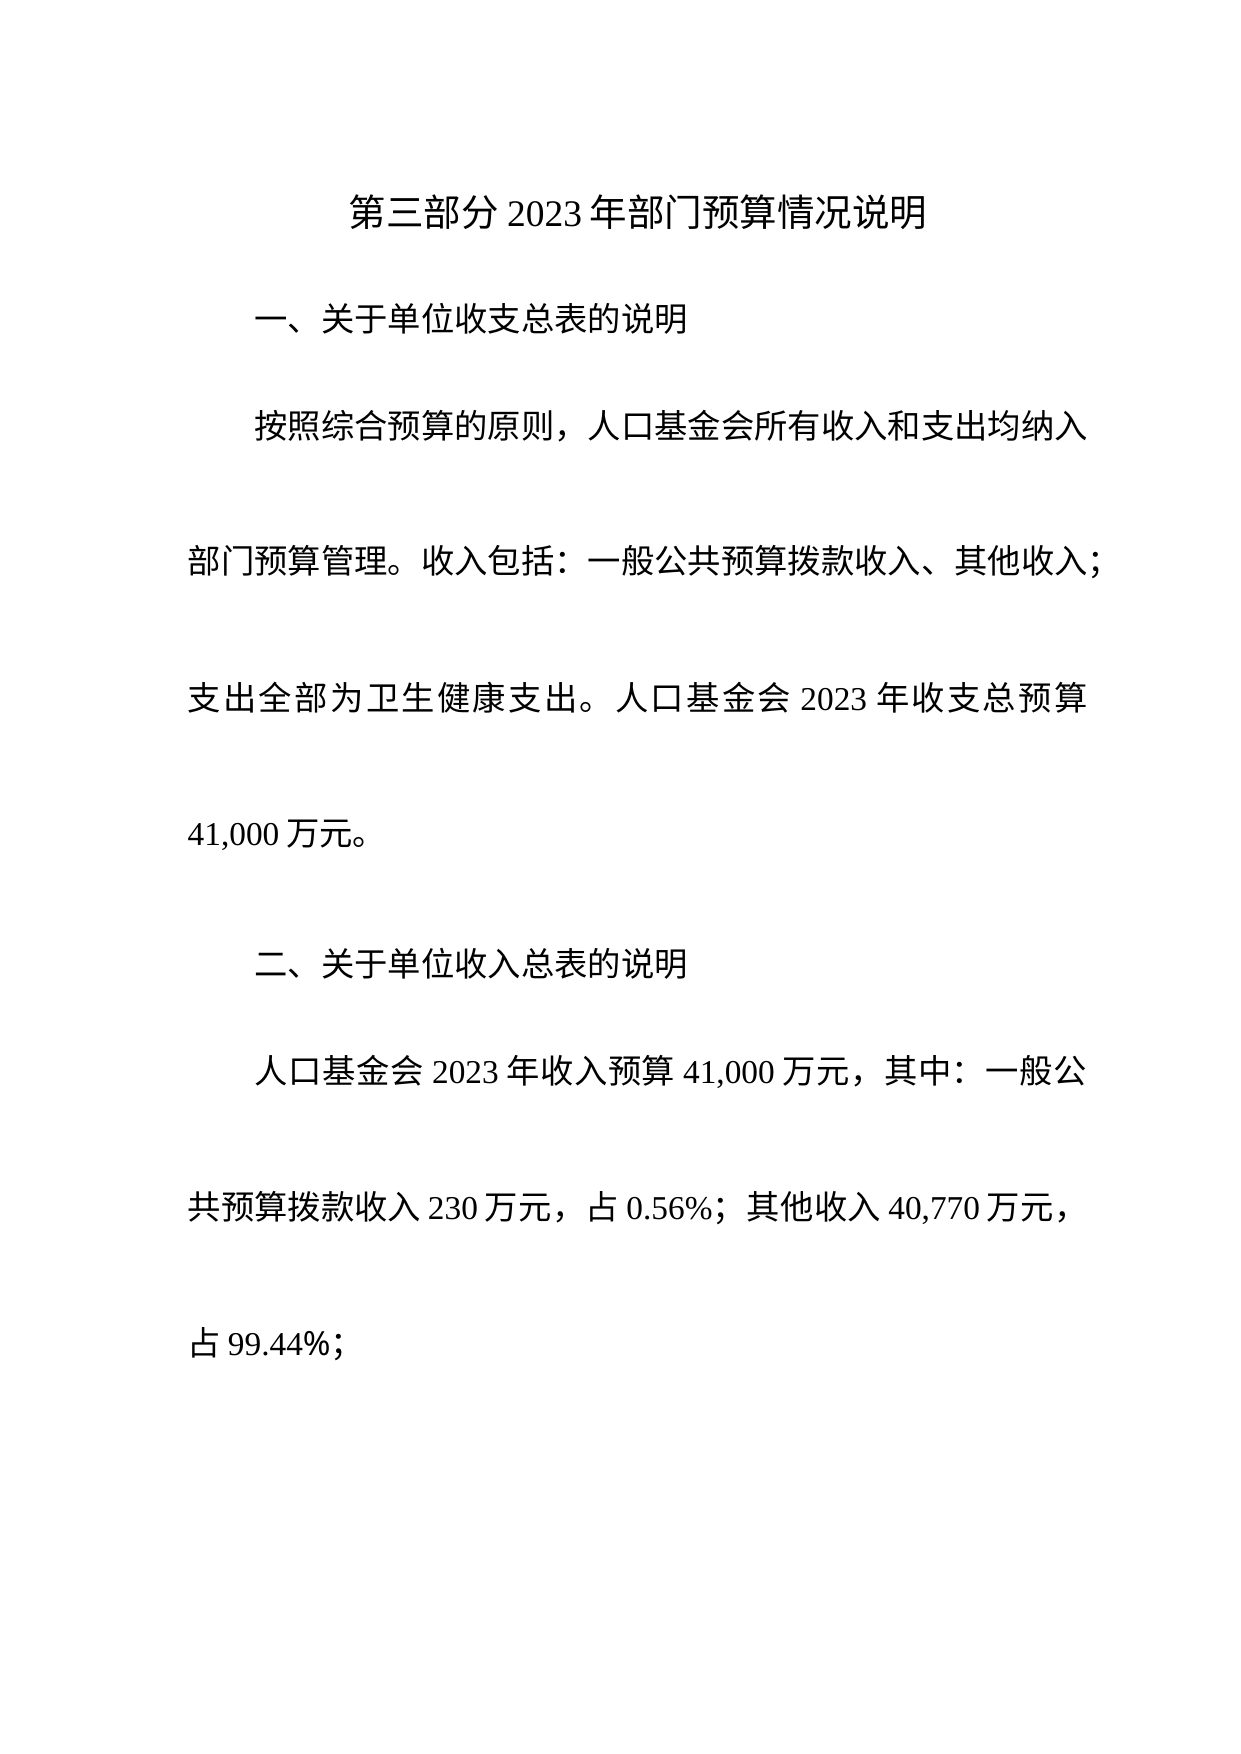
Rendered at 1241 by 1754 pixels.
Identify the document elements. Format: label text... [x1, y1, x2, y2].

text 二、关于单位收入总表的说明 [187, 917, 1087, 1008]
text 按照综合预算的原则，人口基金会所有收入和支出均纳入部门预算管理。收入包括：一般公共预算拨款收入、其他收入；支出全部为卫生健康支出。人口基金会2023年收支总预算41,000万元。 [187, 378, 1087, 877]
text 一、关于单位收支总表的说明 [187, 271, 1087, 362]
text 人口基金会2023年收入预算41,000万元，其中：一般公共预算拨款收入230万元，占0.56%；其他收入40,770万元，占99.44%； [187, 1024, 1087, 1386]
subtitle 第三部分 2023年部门预算情况说明 [187, 164, 1087, 255]
